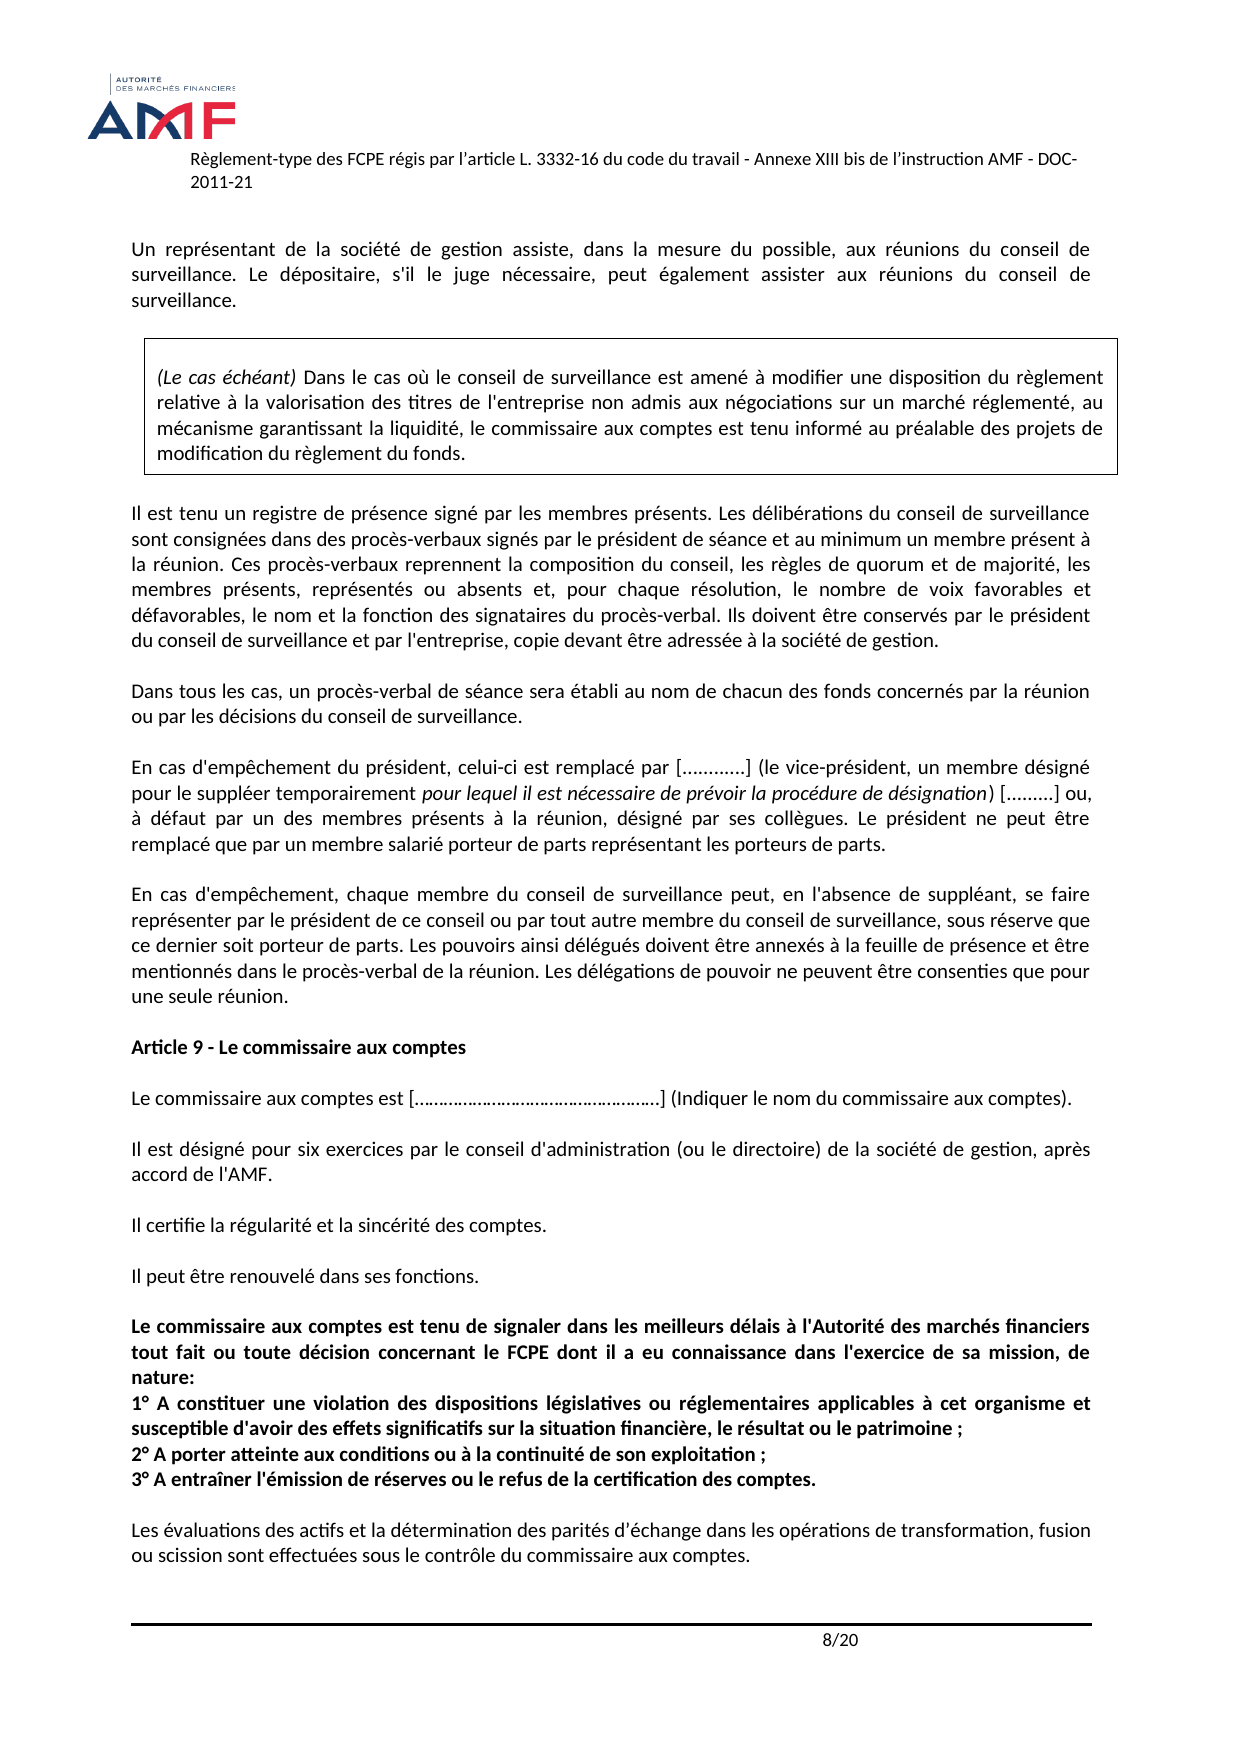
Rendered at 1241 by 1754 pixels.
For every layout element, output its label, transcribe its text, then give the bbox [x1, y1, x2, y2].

text 2° A porter atteinte aux conditions ou à la continuité de son exploitation ; [131, 1441, 1092, 1466]
text Il peut être renouvelé dans ses fonctions. [131, 1263, 1092, 1288]
text Il est désigné pour six exercices par le conseil d'administration (ou le directoire) de la société de gestion, après accord de l'AMF. [131, 1136, 1092, 1187]
text Un représentant de la société de gestion assiste, dans la mesure du possible, aux réunions du conseil de surveillance. Le dépositaire, s'il le juge nécessaire, peut également assister aux réunions du conseil de surveillance. [131, 236, 1092, 312]
text Il certifie la régularité et la sincérité des comptes. [131, 1212, 1092, 1237]
text Le commissaire aux comptes est [……………………………………………] (Indiquer le nom du commissaire aux comptes). [131, 1085, 1092, 1110]
text Les évaluations des actifs et la détermination des parités d’échange dans les opérations de transformation, fusion ou scission sont effectuées sous le contrôle du commissaire aux comptes. [131, 1517, 1092, 1568]
text En cas d'empêchement du président, celui-ci est remplacé par [............] (le vice-président, un membre désigné pour le suppléer temporairement pour lequel il est nécessaire de prévoir la procédure de désignation) [.........] ou, à défaut par un des membres présents à la réunion, désigné par ses collègues. Le président ne peut être remplacé que par un membre salarié porteur de parts représentant les porteurs de parts. [131, 754, 1092, 856]
text Il est tenu un registre de présence signé par les membres présents. Les délibérations du conseil de surveillance sont consignées dans des procès-verbaux signés par le président de séance et au minimum un membre présent à procès-verbaux reprennent la composition du conseil, les règles de quorum et de majorité, les membres présents, représentés ou absents et, pour chaque résolution, le nombre de voix favorables et défavorables, le nom et la fonction des signataires du procès-verbal. Ils doivent être conservés par le président du conseil de surveillance et par l'entreprise, copie devant être adressée à la société de gestion. [131, 500, 1092, 653]
text En cas d'empêchement, chaque membre du conseil de surveillance peut, en l'absence de suppléant, se faire représenter par le président de ce conseil ou par tout autre membre du conseil de surveillance, sous réserve que ce dernier soit porteur de parts. Les pouvoirs ainsi délégués doivent être annexés à la feuille de présence et être mentionnés dans le procès-verbal de délégations de pouvoir ne peuvent être consenties que pour une seule réunion. [131, 882, 1092, 1009]
text Le commissaire aux comptes est tenu de signaler dans les meilleurs délais à l'Autorité des marchés financiers tout fait ou toute décision concernant le FCPE dont il a eu connaissance dans l'exercice de sa mission, de nature: [131, 1314, 1092, 1390]
table_header (Le cas échéant) Dans le cas où le conseil de surveillance est amené à modifier une disposition du règlement relative à la valorisation des titres de l'entreprise non admis aux négociations sur un marché réglementé, au mécanisme garantissant la liquidité, le commissaire aux comptes est tenu informé au préalable des projets de modification du règlement du fonds. [145, 339, 1117, 474]
text 3° A entraîner l'émission de réserves ou le refus de la certification des comptes. [131, 1466, 1092, 1492]
text Dans tous les cas, un procès-verbal de séance sera établi au nom de chacun des fonds concernés par la réunion ou par les décisions du conseil de surveillance. [131, 678, 1092, 729]
text Article 9 - Le commissaire aux comptes [131, 1034, 1092, 1059]
text 1° A constituer une violation des dispositions législatives ou réglementaires applicables à cet organisme et susceptible d'avoir des effets significatifs sur la situation financière, le résultat ou le patrimoine ; [131, 1390, 1092, 1441]
